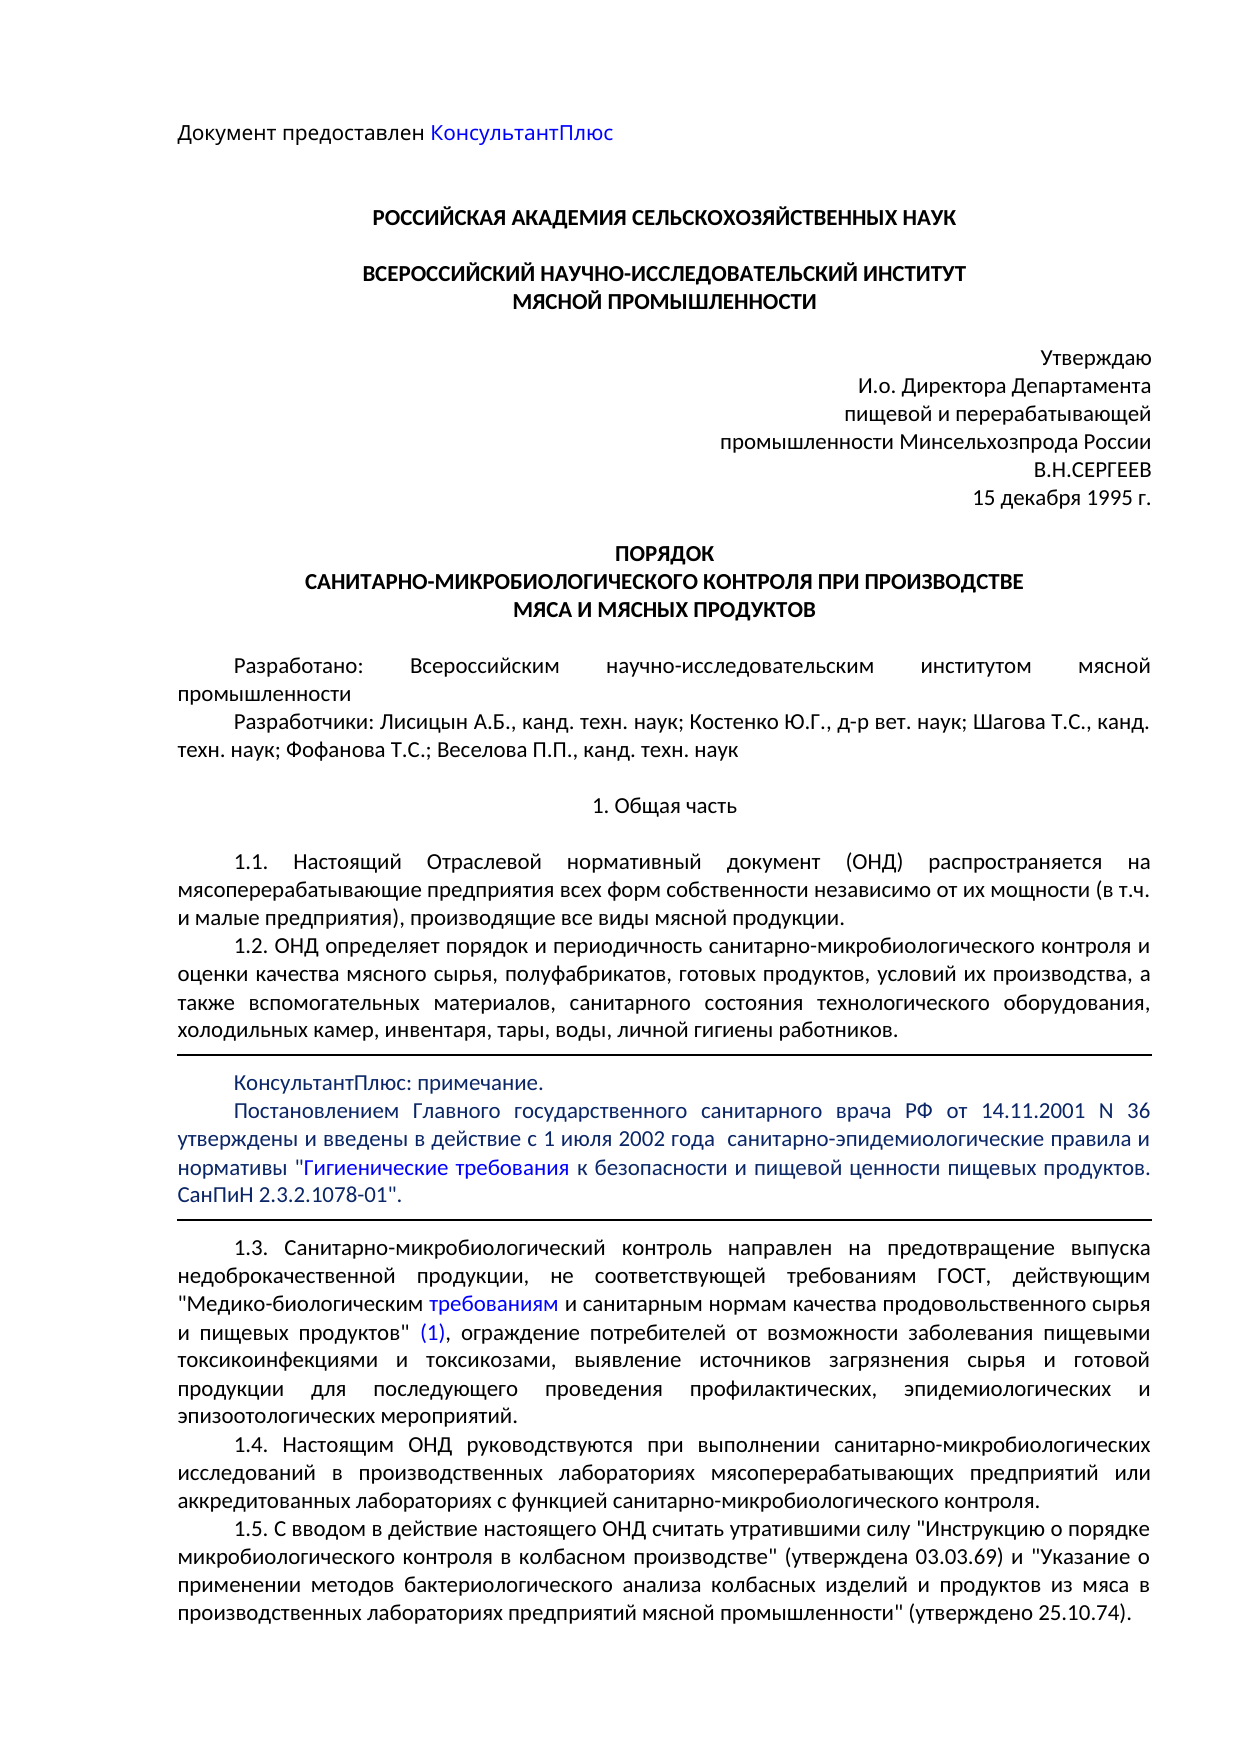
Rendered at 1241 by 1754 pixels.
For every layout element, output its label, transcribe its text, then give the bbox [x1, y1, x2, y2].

text Разработано: Всероссийским научно-исследовательским институтом мясной промышленности [177, 651, 1152, 707]
text КонсультантПлюс: примечание. [177, 1068, 1152, 1097]
text пищевой и перерабатывающей [177, 399, 1152, 427]
text 1. Общая часть [177, 791, 1152, 819]
title МЯСА И МЯСНЫХ ПРОДУКТОВ [177, 595, 1152, 623]
text В.Н.СЕРГЕЕВ [177, 455, 1152, 483]
text 1.1. Настоящий Отраслевой нормативный документ (ОНД) распространяется на мясоперерабатывающие предприятия всех форм собственности независимо от их мощности (в т.ч. и малые предприятия), производящие все виды мясной продукции. [177, 847, 1152, 932]
text 1.4. Настоящим ОНД руководствуются при выполнении санитарно-микробиологических исследований в производственных лабораториях мясоперерабатывающих предприятий или аккредитованных лабораториях с функцией санитарно-микробиологического контроля. [177, 1430, 1152, 1514]
title САНИТАРНО-МИКРОБИОЛОГИЧЕСКОГО КОНТРОЛЯ ПРИ ПРОИЗВОДСТВЕ [177, 567, 1152, 595]
title ВСЕРОССИЙСКИЙ НАУЧНО-ИССЛЕДОВАТЕЛЬСКИЙ ИНСТИТУТ [177, 259, 1152, 287]
text промышленности Минсельхозпрода России [177, 427, 1152, 455]
title Документ предоставлен КонсультантПлюс [177, 118, 1152, 175]
text Утверждаю [177, 343, 1152, 371]
text 1.3. Санитарно-микробиологический контроль направлен на предотвращение выпуска недоброкачественной продукции, не соответствующей требованиям ГОСТ, действующим "Медико-биологическим требованиям и санитарным нормам качества продовольственного сырья и пищевых продуктов" (1), ограждение потребителей от возможности заболевания пищевыми токсикоинфекциями и токсикозами, выявление источников загрязнения сырья и готовой продукции для последующего проведения профилактических, эпидемиологических и эпизоотологических мероприятий. [177, 1233, 1152, 1430]
text Разработчики: Лисицын А.Б., канд. техн. наук; Костенко Ю.Г., д-р вет. наук; Шагова Т.С., канд. техн. наук; Фофанова Т.С.; Веселова П.П., канд. техн. наук [177, 707, 1152, 763]
title РОССИЙСКАЯ АКАДЕМИЯ СЕЛЬСКОХОЗЯЙСТВЕННЫХ НАУК [177, 203, 1152, 231]
title ПОРЯДОК [177, 539, 1152, 567]
title МЯСНОЙ ПРОМЫШЛЕННОСТИ [177, 287, 1152, 315]
text 1.2. ОНД определяет порядок и периодичность санитарно-микробиологического контроля и оценки качества мясного сырья, полуфабрикатов, готовых продуктов, условий их производства, а также вспомогательных материалов, санитарного состояния технологического оборудования, холодильных камер, инвентаря, тары, воды, личной гигиены работников. [177, 932, 1152, 1044]
text Постановлением Главного государственного санитарного врача РФ от 14.11.2001 N 36 утверждены и введены в действие с 1 июля 2002 года санитарно-эпидемиологические правила и нормативы "Гигиенические требования к безопасности и пищевой ценности пищевых продуктов. СанПиН 2.3.2.1078-01". [177, 1097, 1152, 1209]
text 1.5. С вводом в действие настоящего ОНД считать утратившими силу "Инструкцию о порядке микробиологического контроля в колбасном производстве" (утверждена 03.03.69) и "Указание о применении методов бактериологического анализа колбасных изделий и продуктов из мяса в производственных лабораториях предприятий мясной промышленности" (утверждено 25.10.74). [177, 1514, 1152, 1626]
text И.о. Директора Департамента [177, 371, 1152, 399]
text 15 декабря 1995 г. [177, 483, 1152, 511]
